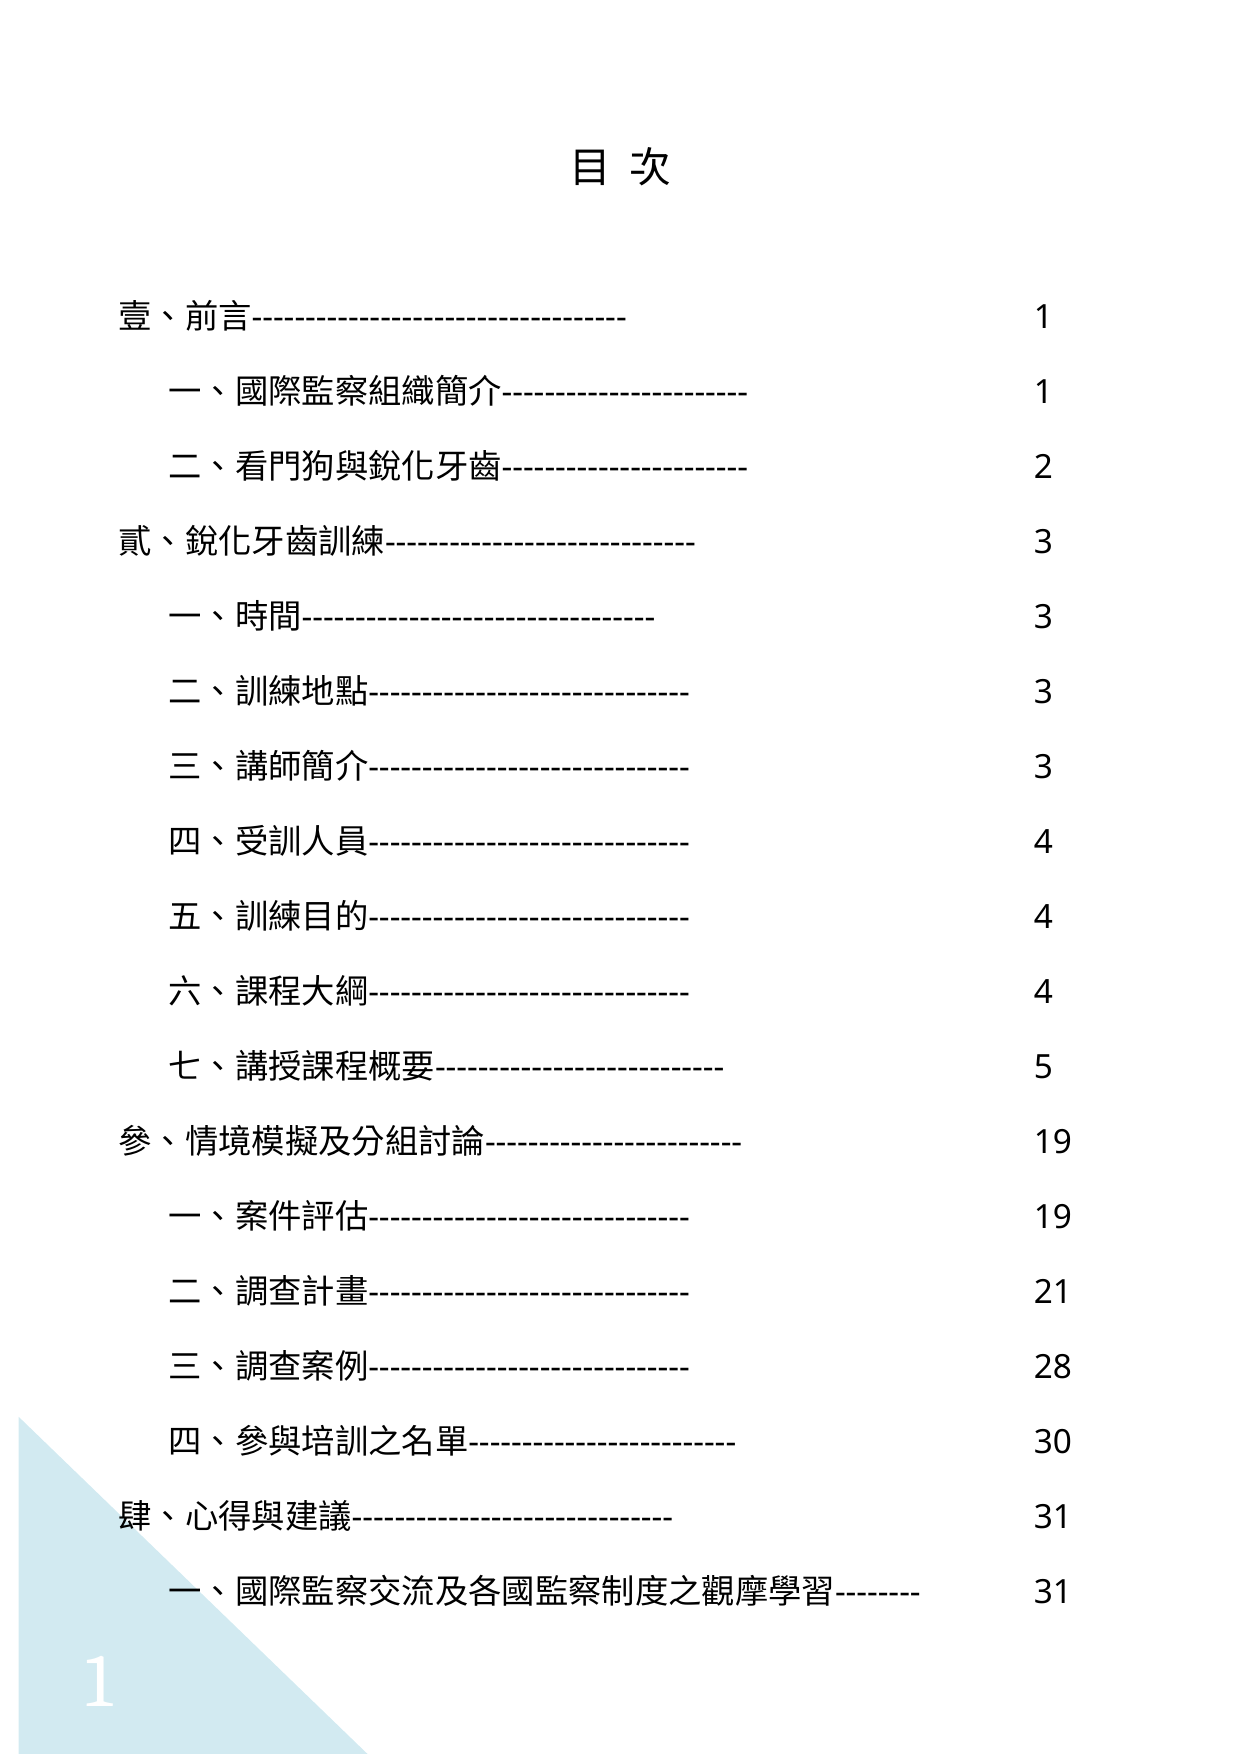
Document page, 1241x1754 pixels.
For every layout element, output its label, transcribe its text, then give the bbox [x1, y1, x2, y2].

text 壹、前言----------------------------------- 1 [118, 277, 1122, 352]
text 目 次 [118, 127, 1122, 202]
text 四、參與培訓之名單------------------------- 30 [168, 1402, 1122, 1477]
text 一、國際監察組織簡介----------------------- 1 [168, 352, 1122, 427]
text 六、課程大綱------------------------------ 4 [168, 952, 1122, 1027]
text 三、調查案例------------------------------ 28 [168, 1327, 1122, 1402]
text 三、講師簡介------------------------------ 3 [168, 727, 1122, 802]
text 參、情境模擬及分組討論------------------------ 19 [118, 1102, 1122, 1177]
text 二、看門狗與銳化牙齒----------------------- 2 [168, 427, 1122, 502]
text 一、案件評估------------------------------ 19 [168, 1177, 1122, 1252]
text 一、國際監察交流及各國監察制度之觀摩學習-------- 31 [168, 1552, 1122, 1627]
text 五、訓練目的------------------------------ 4 [168, 877, 1122, 952]
text 肆、心得與建議------------------------------ 31 [118, 1477, 1122, 1552]
text 一、時間--------------------------------- 3 [168, 577, 1122, 652]
text 貳、銳化牙齒訓練----------------------------- 3 [118, 502, 1122, 577]
text 四、受訓人員------------------------------ 4 [168, 802, 1122, 877]
text 二、調查計畫------------------------------ 21 [168, 1252, 1122, 1327]
text 七、講授課程概要--------------------------- 5 [168, 1027, 1122, 1102]
text 二、訓練地點------------------------------ 3 [168, 652, 1122, 727]
